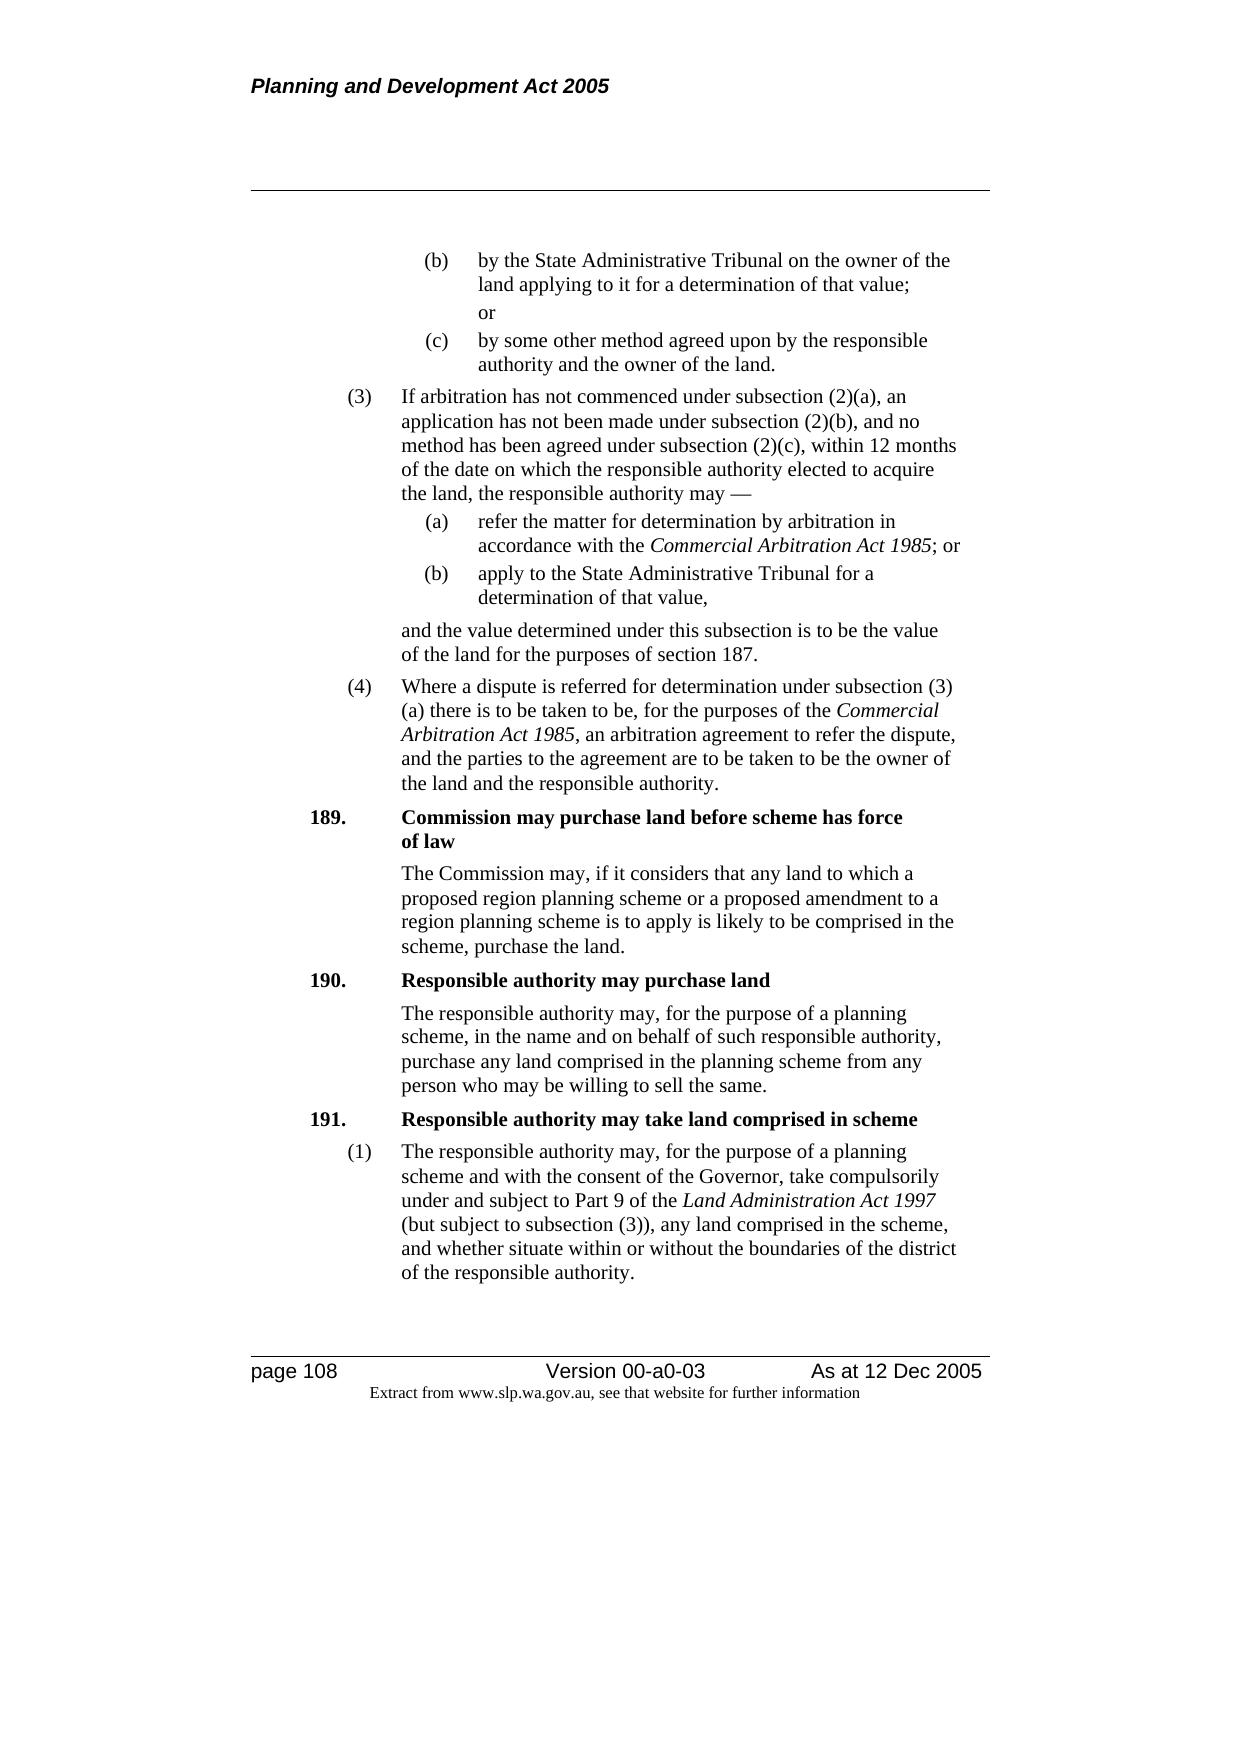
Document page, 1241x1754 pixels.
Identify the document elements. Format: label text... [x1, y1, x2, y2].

text (3) If arbitration has not commenced under subsection (2)(a), an application has not been made under subsection (2)(b), and no method has been agreed under subsection (2)(c), within 12 months of the date on which the responsible authority elected to acquire the land, the responsible authority may — [312, 384, 960, 505]
text (4) Where a dispute is referred for determination under subsection (3)(a) there is to be taken to be, for the purposes of the Commercial Arbitration Act 1985, an arbitration agreement to refer the dispute, and the parties to the agreement are to be taken to be the owner of the land and the responsible authority. [312, 674, 960, 794]
subtitle 190. Responsible authority may purchase land [309, 968, 960, 992]
text The Commission may, if it considers that any land to which a proposed region planning scheme or a proposed amendment to a region planning scheme is to apply is likely to be comprised in the scheme, purchase the land. [312, 861, 960, 958]
text The responsible authority may, for the purpose of a planning scheme, in the name and on behalf of such responsible authority, purchase any land comprised in the planning scheme from any person who may be willing to sell the same. [312, 1000, 960, 1097]
text (c) by some other method agreed upon by the responsible authority and the owner of the land. [389, 328, 960, 376]
text (b) by the State Administrative Tribunal on the owner of the land applying to it for a determination of that value; [389, 247, 960, 296]
text and the value determined under this subsection is to be the value of the land for the purposes of section 187. [312, 618, 960, 666]
text (1) The responsible authority may, for the purpose of a planning scheme and with the consent of the Governor, take compulsorily under and subject to Part 9 of the Land Administration Act 1997 (but subject to subsection (3)), any land comprised in the scheme, and whether situate within or without the boundaries of the district of the responsible authority. [312, 1139, 960, 1284]
subtitle 189. Commission may purchase land before scheme has force of law [309, 805, 960, 853]
text or [389, 300, 960, 324]
text (a) refer the matter for determination by arbitration in accordance with the Commercial Arbitration Act 1985; or [389, 509, 960, 557]
subtitle 191. Responsible authority may take land comprised in scheme [309, 1107, 960, 1131]
text (b) apply to the State Administrative Tribunal for a determination of that value, [389, 561, 960, 609]
